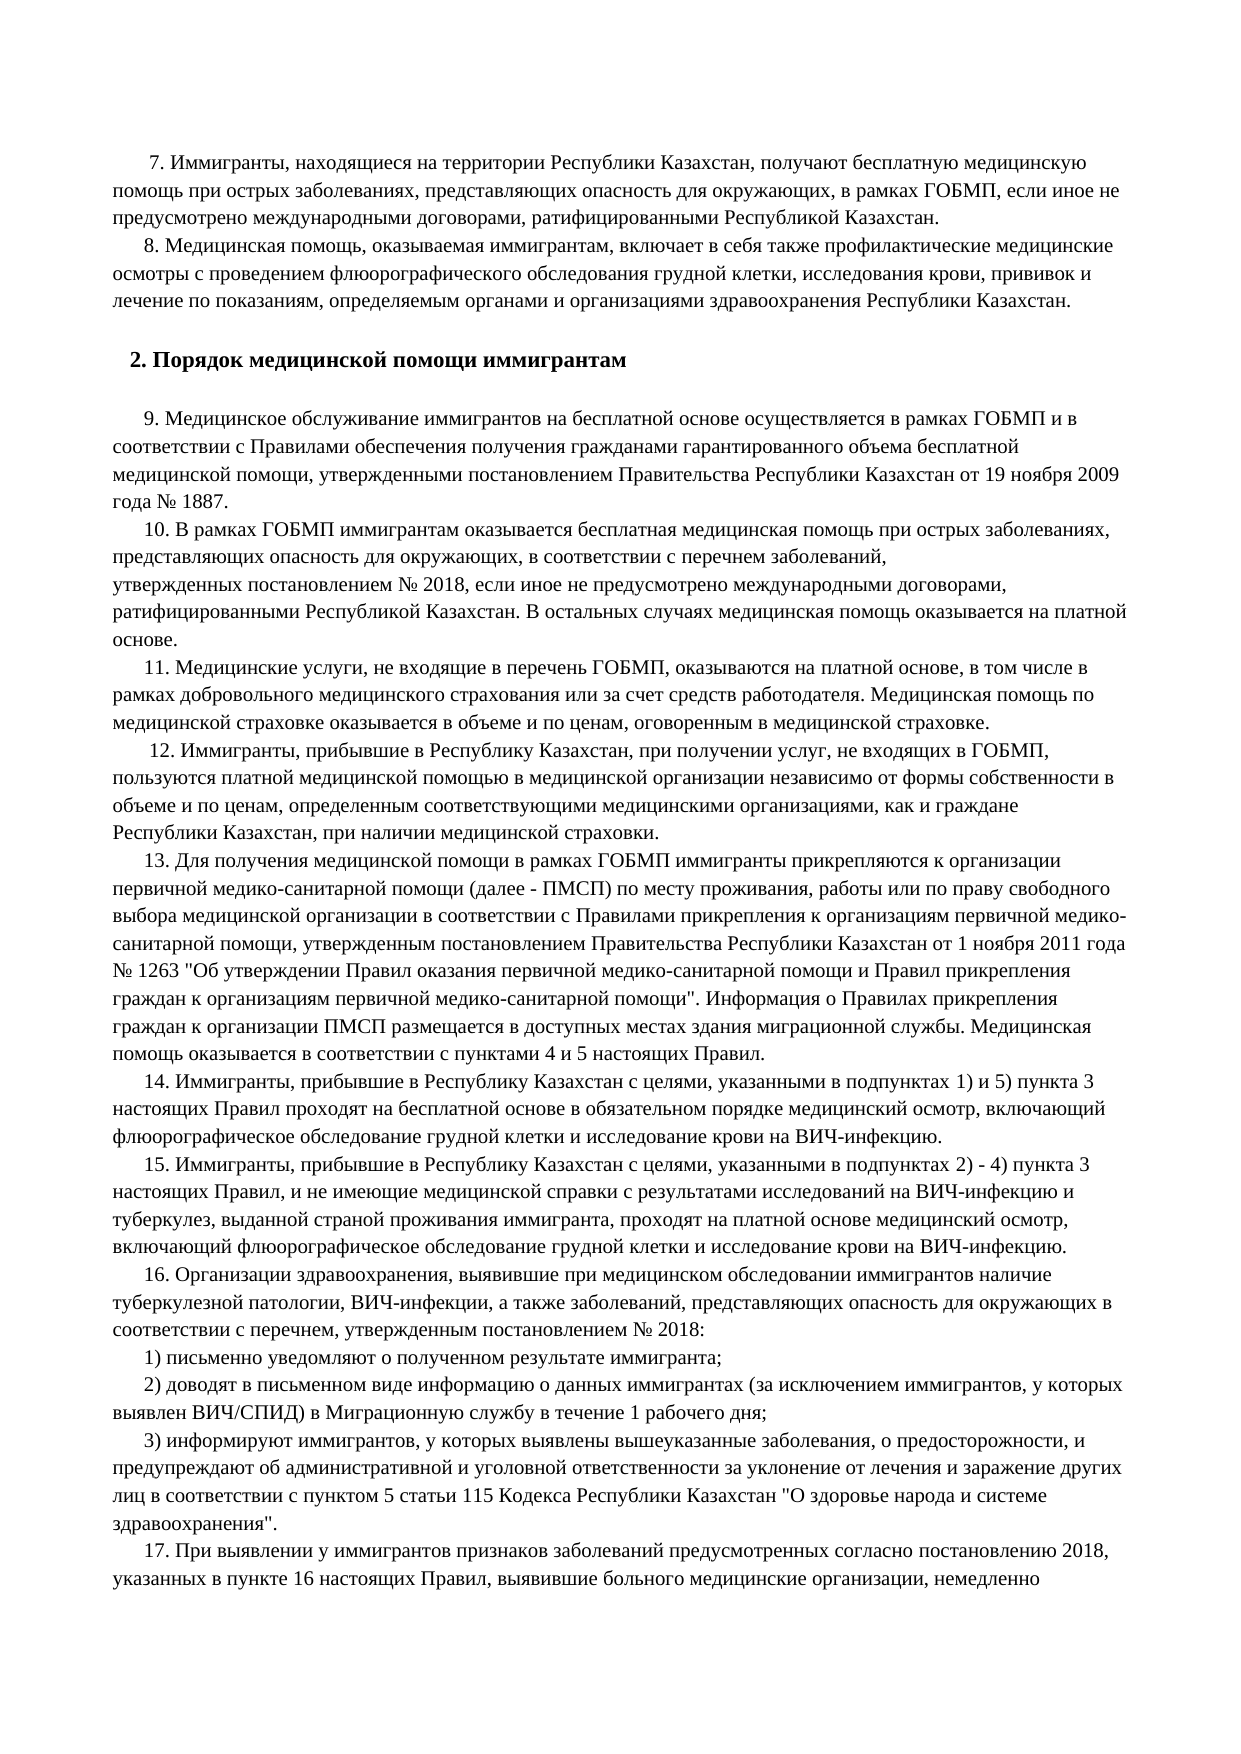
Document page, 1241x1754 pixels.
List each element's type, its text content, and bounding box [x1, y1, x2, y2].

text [112, 150, 1128, 312]
text 2. Порядок медицинской помощи иммигрантам [112, 346, 1128, 372]
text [112, 406, 1128, 1590]
